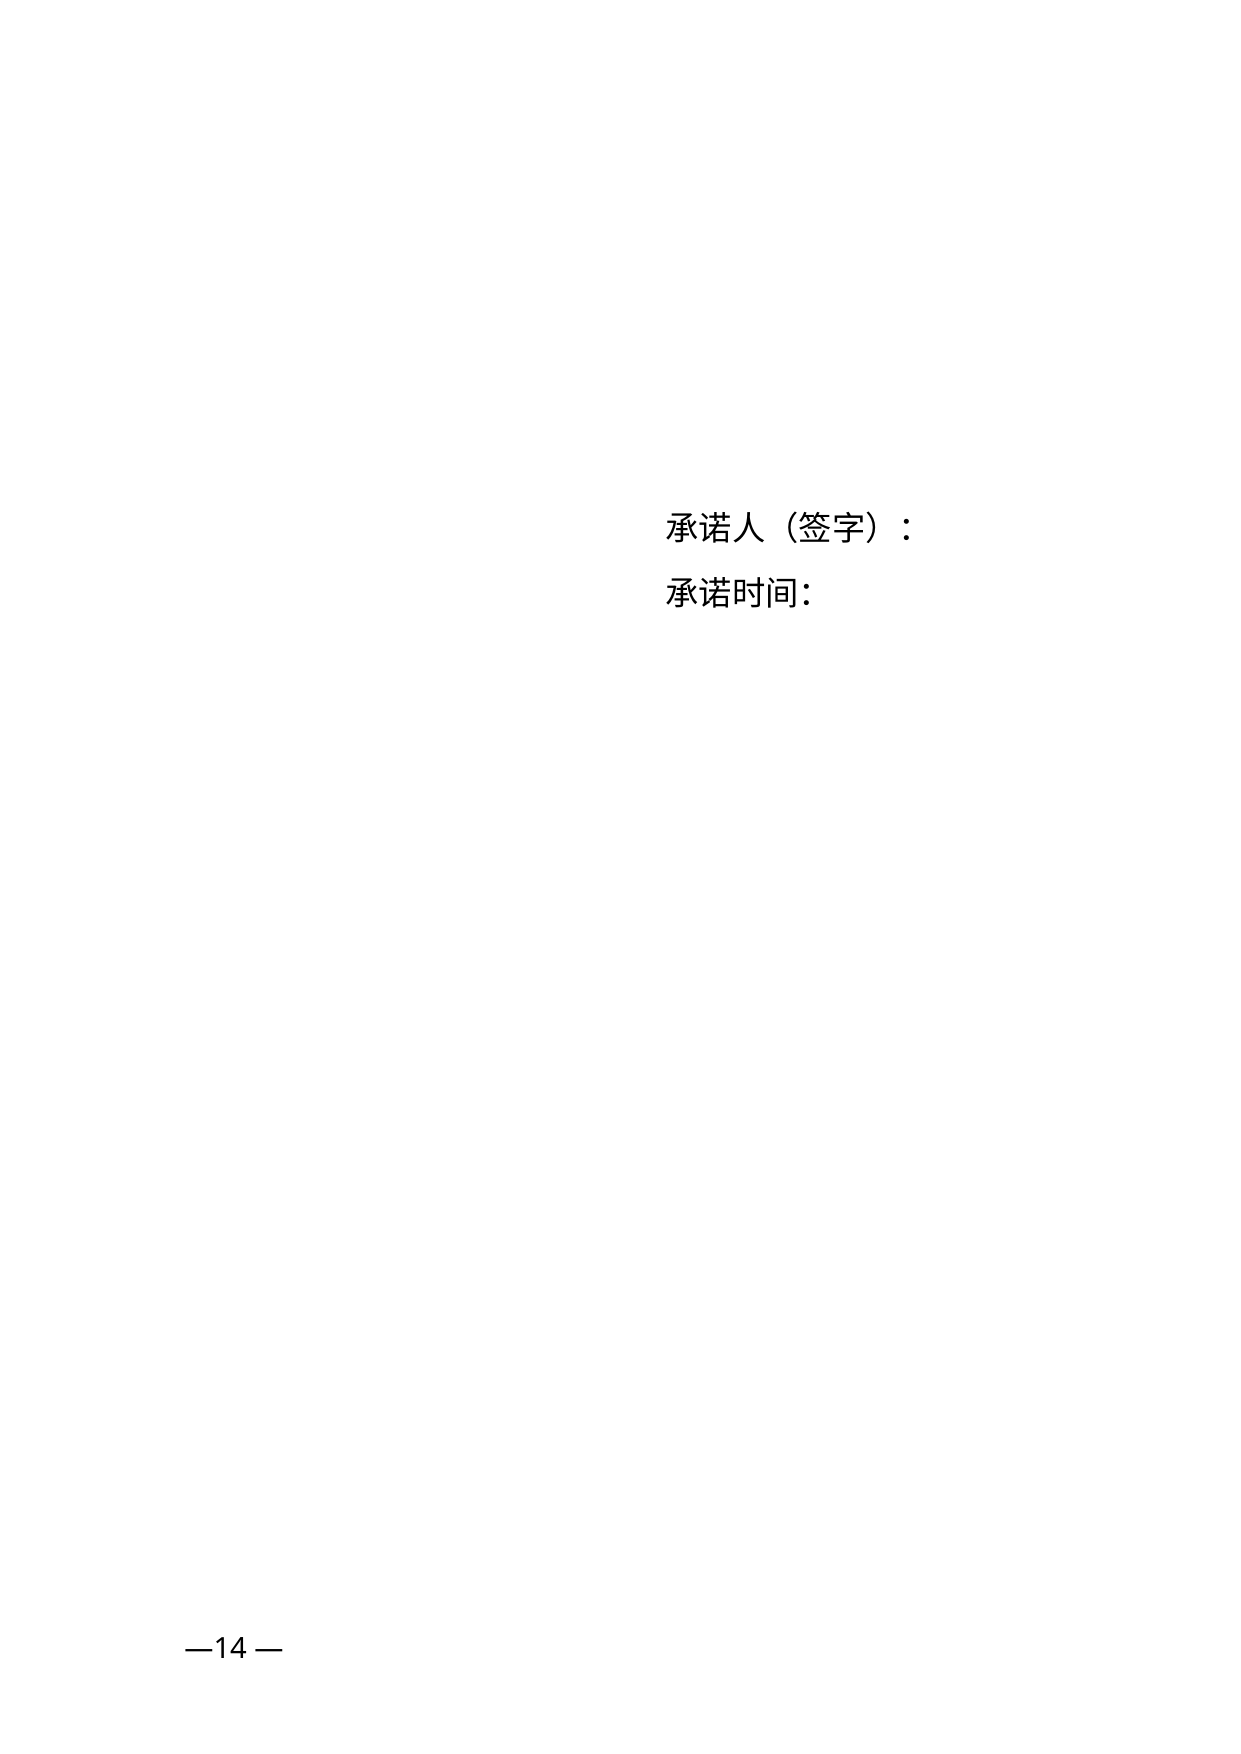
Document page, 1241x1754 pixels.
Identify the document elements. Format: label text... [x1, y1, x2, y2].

text 承诺时间： [165, 558, 1087, 623]
text 承诺人（签字）： [165, 493, 1087, 558]
